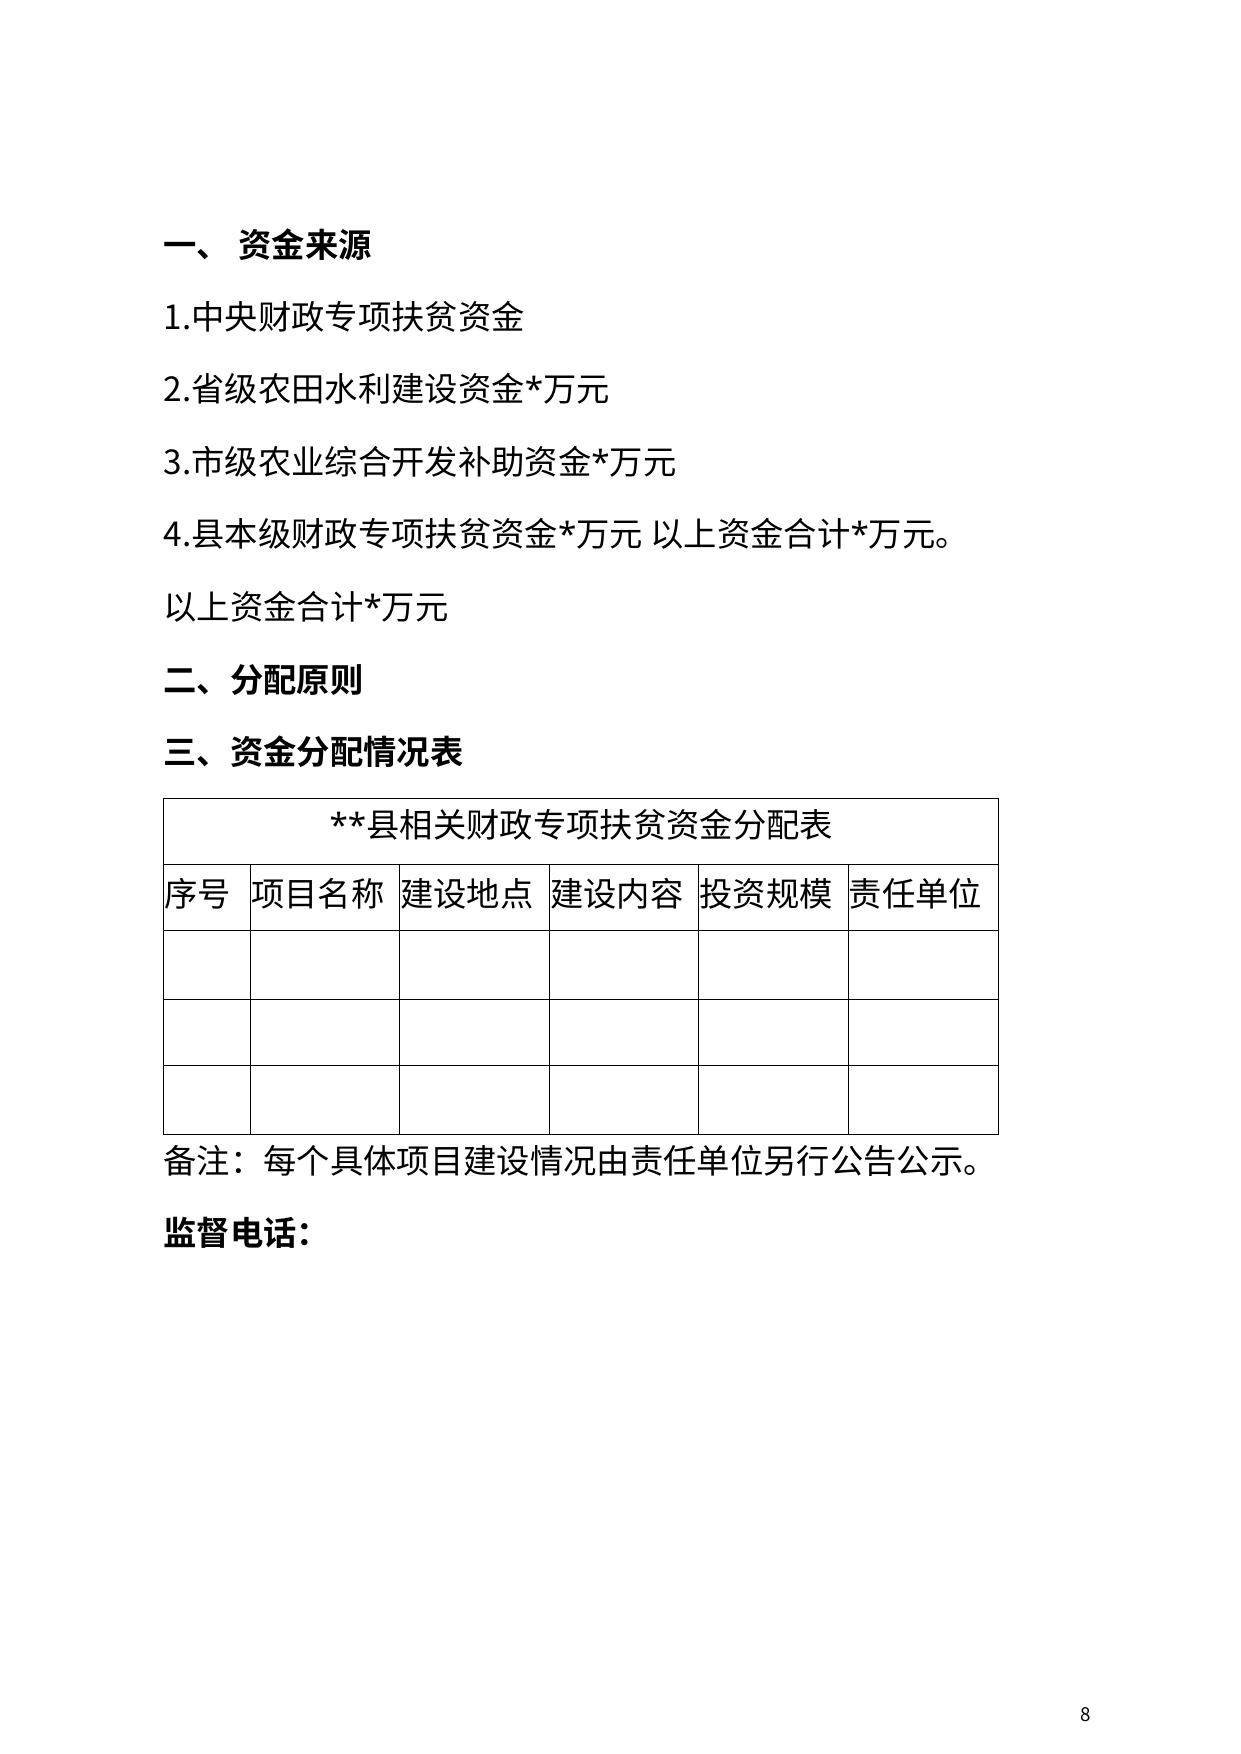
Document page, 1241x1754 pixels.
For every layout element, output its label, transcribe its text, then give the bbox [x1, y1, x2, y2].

text 三、资金分配情况表 [163, 726, 1091, 774]
text 1.中央财政专项扶贫资金 [163, 291, 1091, 339]
table_cell 责任单位 [849, 865, 998, 930]
table_cell [699, 931, 848, 999]
table_header **县相关财政专项扶贫资金分配表 [164, 799, 998, 864]
text 备注：每个具体项目建设情况由责任单位另行公告公示。 [163, 1134, 1091, 1183]
table_cell 建设地点 [400, 865, 549, 930]
table_cell [849, 1066, 998, 1133]
table_cell [251, 931, 399, 999]
table_cell [164, 1066, 250, 1133]
table_cell [849, 931, 998, 999]
text 4.县本级财政专项扶贫资金*万元 以上资金合计*万元。 [163, 508, 1091, 557]
text 监督电话： [163, 1207, 1091, 1255]
table_cell [164, 931, 250, 999]
table_cell [699, 1066, 848, 1133]
table_cell [400, 931, 549, 999]
table_cell 序号 [164, 865, 250, 930]
list 资金来源 [163, 218, 1091, 267]
table_cell [251, 1000, 399, 1064]
text 2.省级农田水利建设资金*万元 [163, 363, 1091, 411]
table_cell [849, 1000, 998, 1064]
table_cell [550, 931, 698, 999]
table_cell [251, 1066, 399, 1133]
table_cell [699, 1000, 848, 1064]
table_cell [550, 1066, 698, 1133]
text 以上资金合计*万元 [163, 581, 1091, 629]
table_cell [400, 1000, 549, 1064]
table_cell 建设内容 [550, 865, 698, 930]
table_cell [164, 1000, 250, 1064]
table_cell [550, 1000, 698, 1064]
table_cell 项目名称 [251, 865, 399, 930]
text 3.市级农业综合开发补助资金*万元 [163, 436, 1091, 484]
table_cell [400, 1066, 549, 1133]
text 二、分配原则 [163, 653, 1091, 702]
table_cell 投资规模 [699, 865, 848, 930]
